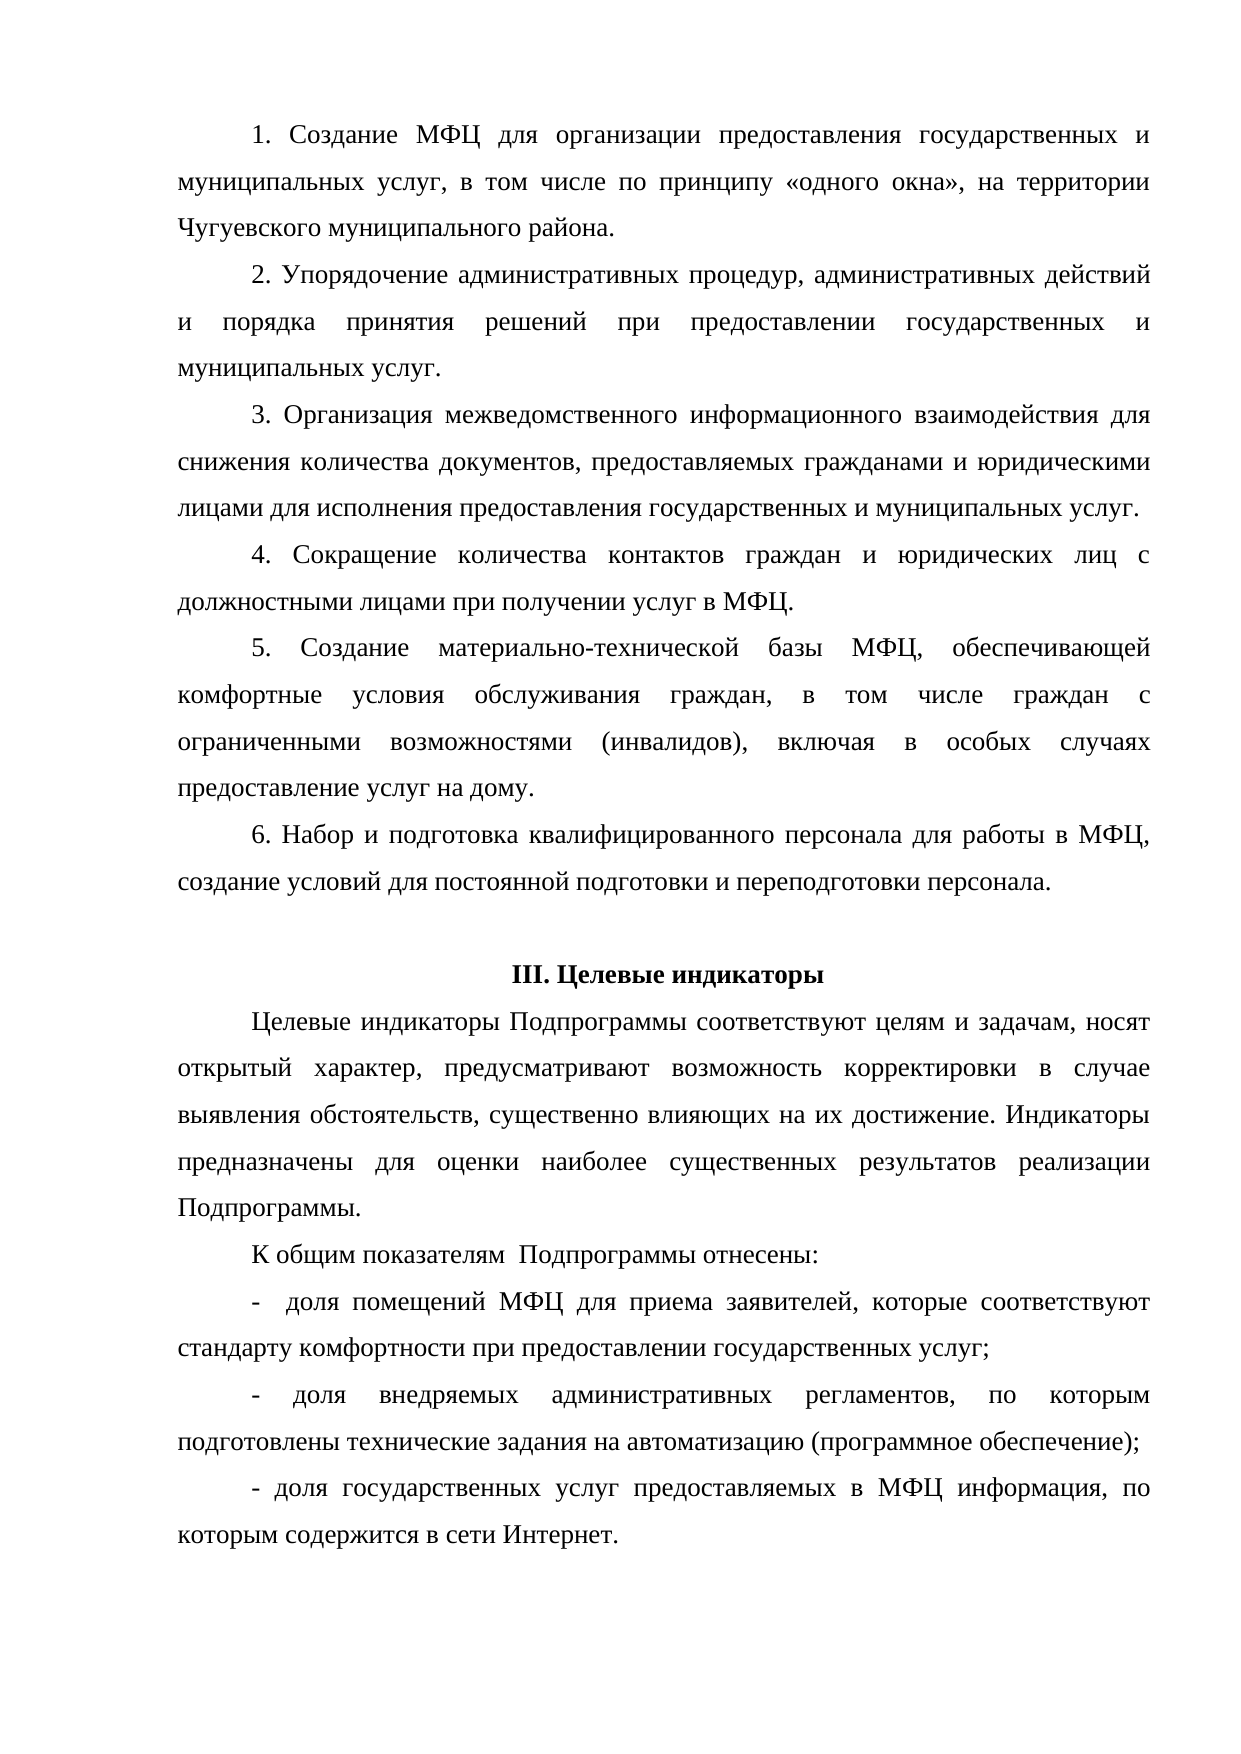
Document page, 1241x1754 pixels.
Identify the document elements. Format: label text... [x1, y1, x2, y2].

text III. Целевые индикаторы [177, 958, 1152, 989]
text - доля помещений МФЦ для приема заявителей, которые соответствуют стандарту комфортности при предоставлении государственных услуг; [177, 1285, 1152, 1363]
text - доля государственных услуг предоставляемых в МФЦ информация, по которым содержится в сети Интернет. [177, 1471, 1152, 1549]
text К общим показателям Подпрограммы отнесены: [177, 1238, 1152, 1269]
text 1. Создание МФЦ для организации предоставления государственных и муниципальных услуг, в том числе по принципу «одного окна», на территории Чугуевского муниципального района. [177, 118, 1152, 243]
text 4. Сокращение количества контактов граждан и юридических лиц с должностными лицами при получении услуг в МФЦ. [177, 538, 1152, 616]
text Целевые индикаторы Подпрограммы соответствуют целям и задачам, носят открытый характер, предусматривают возможность корректировки в случае выявления обстоятельств, существенно влияющих на их достижение. Индикаторы предназначены для оценки наиболее существенных результатов реализации Подпрограммы. [177, 1005, 1152, 1223]
text - доля внедряемых административных регламентов, по которым подготовлены технические задания на автоматизацию (программное обеспечение); [177, 1378, 1152, 1456]
text 2. Упорядочение административных процедур, административных действий и порядка принятия решений при предоставлении государственных и муниципальных услуг. [177, 258, 1152, 383]
text 5. Создание материально-технической базы МФЦ, обеспечивающей комфортные условия обслуживания граждан, в том числе граждан с ограниченными возможностями (инвалидов), включая в особых случаях предоставление услуг на дому. [177, 631, 1152, 803]
text 6. Набор и подготовка квалифицированного персонала для работы в МФЦ, создание условий для постоянной подготовки и переподготовки персонала. [177, 818, 1152, 896]
text 3. Организация межведомственного информационного взаимодействия для снижения количества документов, предоставляемых гражданами и юридическими лицами для исполнения предоставления государственных и муниципальных услуг. [177, 398, 1152, 523]
